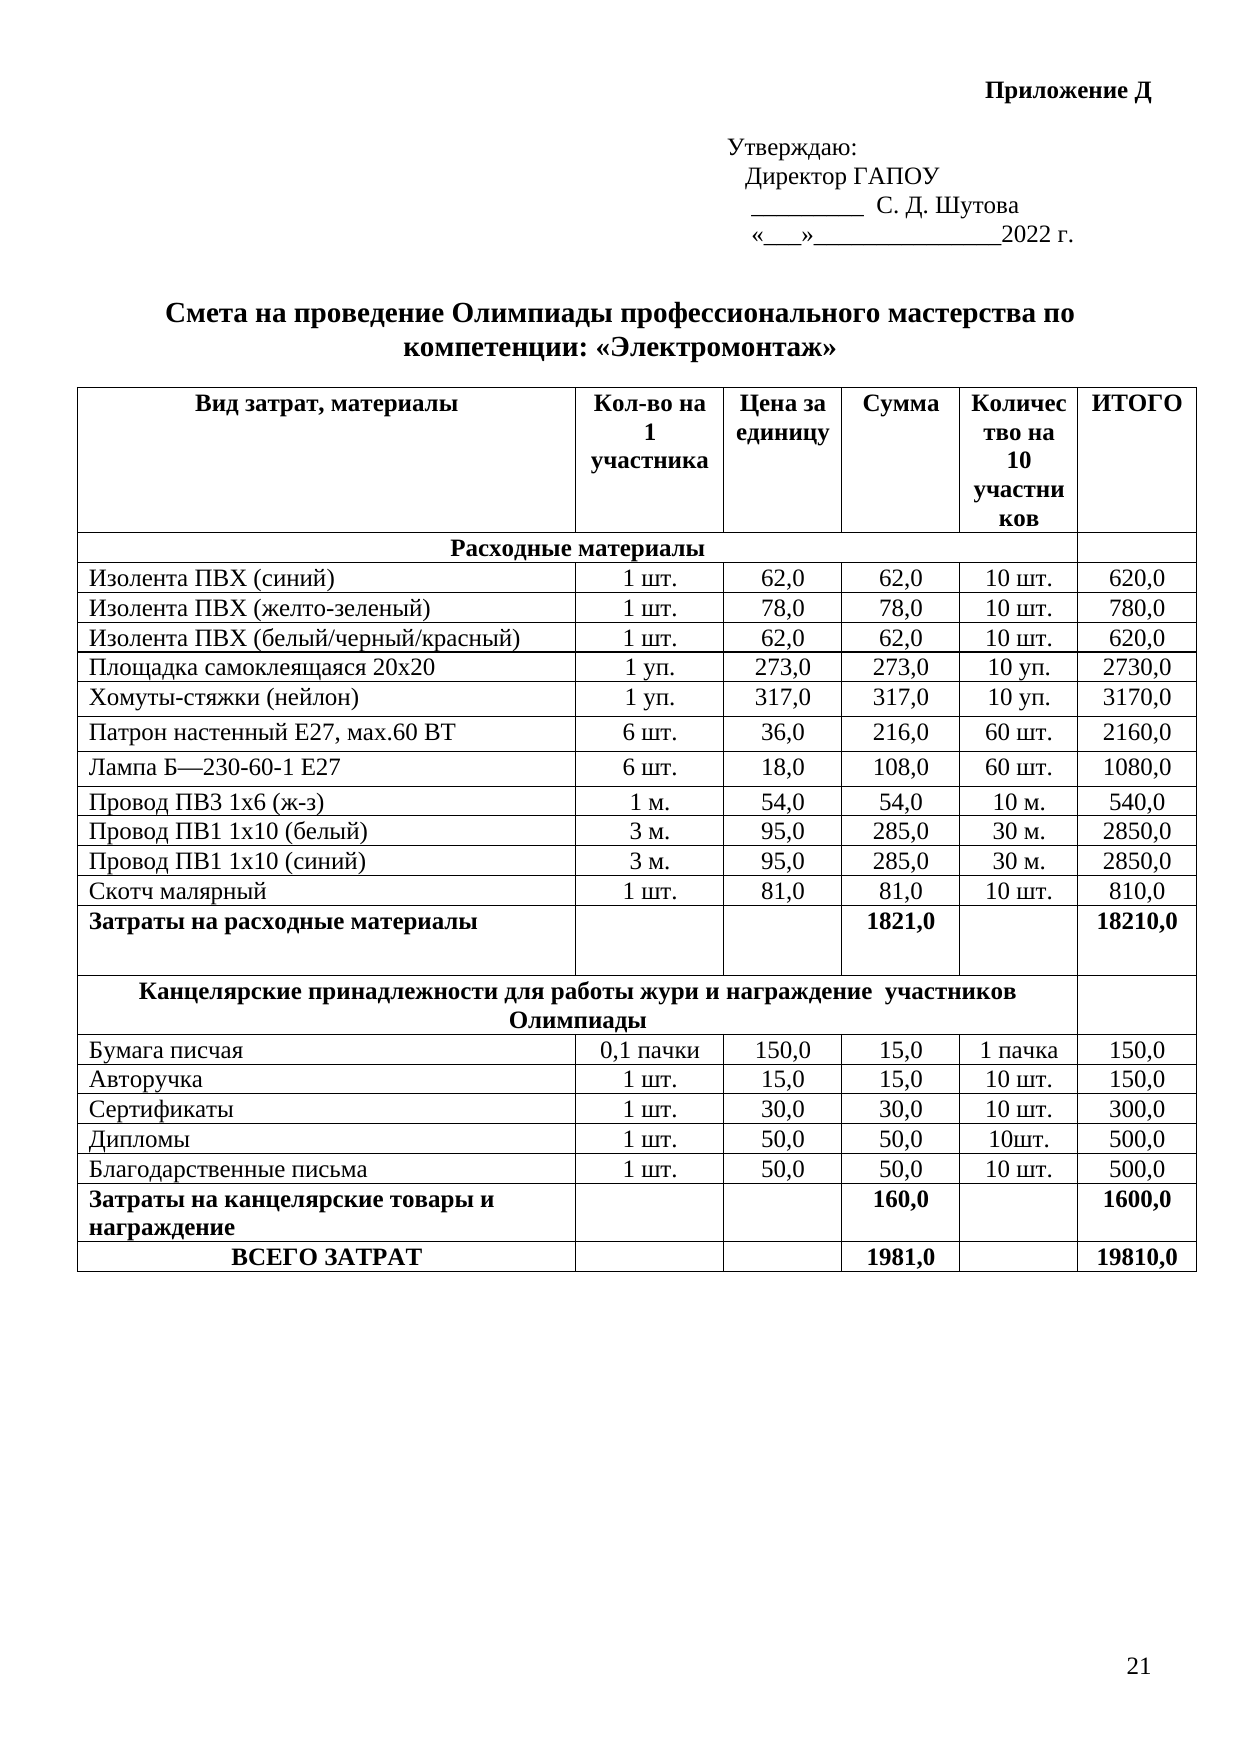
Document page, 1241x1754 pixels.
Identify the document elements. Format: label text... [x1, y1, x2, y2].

table_header Цена за единицу [724, 388, 841, 532]
table_cell 3170,0 [1078, 682, 1196, 716]
table_cell Хомуты-стяжки (нейлон) [78, 682, 575, 716]
table_cell 15,0 [724, 1065, 841, 1093]
table_cell [724, 906, 841, 975]
text «___»_______________2022 г. [89, 219, 1152, 247]
table_cell 1 шт. [576, 876, 723, 905]
table_cell 62,0 [842, 563, 959, 592]
table_cell 285,0 [842, 816, 959, 845]
table_header Вид затрат, материалы [78, 388, 575, 532]
table_cell 10 уп. [960, 682, 1077, 716]
table_cell 1 шт. [576, 1065, 723, 1093]
table_cell 10 уп. [960, 653, 1077, 681]
table_cell 62,0 [724, 623, 841, 651]
table_cell 95,0 [724, 846, 841, 875]
table_cell 60 шт. [960, 752, 1077, 786]
table_cell 10 шт. [960, 1065, 1077, 1093]
table_cell 273,0 [724, 653, 841, 681]
table_cell 273,0 [842, 653, 959, 681]
table_cell 18,0 [724, 752, 841, 786]
table_cell 780,0 [1078, 593, 1196, 622]
table_cell 54,0 [842, 787, 959, 815]
table_cell 150,0 [1078, 1065, 1196, 1093]
table_cell [576, 1242, 723, 1271]
table_cell Канцелярские принадлежности для работы жури и награждение участников Олимпиады [78, 976, 1077, 1034]
table_cell 150,0 [1078, 1035, 1196, 1063]
table_cell [960, 1184, 1077, 1241]
table_cell Затраты на канцелярские товары и награждение [78, 1184, 575, 1241]
table_cell 95,0 [724, 816, 841, 845]
table_cell 50,0 [842, 1154, 959, 1183]
table_cell 62,0 [724, 563, 841, 592]
table_cell 50,0 [724, 1154, 841, 1183]
table_cell 62,0 [842, 623, 959, 651]
table_cell 2850,0 [1078, 816, 1196, 845]
table_cell 78,0 [842, 593, 959, 622]
table_cell 500,0 [1078, 1124, 1196, 1153]
table_cell 15,0 [842, 1065, 959, 1093]
text Утверждаю: [89, 132, 1152, 161]
table_cell Дипломы [78, 1124, 575, 1153]
table_cell 317,0 [842, 682, 959, 716]
table_cell 50,0 [842, 1124, 959, 1153]
table_cell Изолента ПВХ (синий) [78, 563, 575, 592]
table_cell Сертификаты [78, 1094, 575, 1123]
table_cell 10шт. [960, 1124, 1077, 1153]
table_cell 317,0 [724, 682, 841, 716]
table_header Количество на 10 участников [960, 388, 1077, 532]
table_cell 2160,0 [1078, 717, 1196, 751]
table_header Сумма [842, 388, 959, 532]
table_cell 30 м. [960, 846, 1077, 875]
table_cell 620,0 [1078, 623, 1196, 651]
table_cell 108,0 [842, 752, 959, 786]
table_cell 285,0 [842, 846, 959, 875]
table_cell Провод ПВ1 1х10 (белый) [78, 816, 575, 845]
table_cell 10 шт. [960, 593, 1077, 622]
table_cell 0,1 пачки [576, 1035, 723, 1063]
text _________ С. Д. Шутова [89, 190, 1226, 219]
text Приложение Д [89, 75, 1152, 104]
table_cell [724, 1242, 841, 1271]
table_cell 1 шт. [576, 593, 723, 622]
table_cell 54,0 [724, 787, 841, 815]
text Директор ГАПОУ [89, 161, 1226, 190]
table_cell 6 шт. [576, 717, 723, 751]
table_cell Провод ПВ1 1х10 (синий) [78, 846, 575, 875]
table_cell 1 м. [576, 787, 723, 815]
table_cell Площадка самоклеящаяся 20х20 [78, 653, 575, 681]
table_cell 10 шт. [960, 1154, 1077, 1183]
table_cell 620,0 [1078, 563, 1196, 592]
table_cell 1981,0 [842, 1242, 959, 1271]
table_cell 15,0 [842, 1035, 959, 1063]
table_cell 810,0 [1078, 876, 1196, 905]
table_cell Патрон настенный Е27, мах.60 ВТ [78, 717, 575, 751]
table_cell 1821,0 [842, 906, 959, 975]
table_cell Авторучка [78, 1065, 575, 1093]
table_cell 10 шт. [960, 1094, 1077, 1123]
table_cell ВСЕГО ЗАТРАТ [78, 1242, 575, 1271]
table_cell 2730,0 [1078, 653, 1196, 681]
table_cell 3 м. [576, 846, 723, 875]
table_cell [576, 906, 723, 975]
table_cell 1 шт. [576, 1094, 723, 1123]
table_cell 81,0 [842, 876, 959, 905]
table_cell 1600,0 [1078, 1184, 1196, 1241]
table_cell 1 шт. [576, 1154, 723, 1183]
table_cell 30,0 [842, 1094, 959, 1123]
table_cell [960, 1242, 1077, 1271]
table_cell Расходные материалы [78, 533, 1077, 562]
table_cell 6 шт. [576, 752, 723, 786]
table_cell 300,0 [1078, 1094, 1196, 1123]
table_cell 1 уп. [576, 682, 723, 716]
table_cell 216,0 [842, 717, 959, 751]
table_cell 30 м. [960, 816, 1077, 845]
table_cell 1 шт. [576, 623, 723, 651]
table_cell Изолента ПВХ (желто-зеленый) [78, 593, 575, 622]
table_cell 3 м. [576, 816, 723, 845]
table_cell 36,0 [724, 717, 841, 751]
table_cell 10 м. [960, 787, 1077, 815]
table_cell Провод ПВ3 1х6 (ж-з) [78, 787, 575, 815]
table_cell 78,0 [724, 593, 841, 622]
table_cell 10 шт. [960, 563, 1077, 592]
table_cell [1078, 533, 1196, 562]
table_cell 1 пачка [960, 1035, 1077, 1063]
table_cell [1078, 976, 1196, 1034]
table_cell 18210,0 [1078, 906, 1196, 975]
table_cell Затраты на расходные материалы [78, 906, 575, 975]
table_cell Лампа Б—230-60-1 Е27 [78, 752, 575, 786]
table_cell 160,0 [842, 1184, 959, 1241]
table_cell Изолента ПВХ (белый/черный/красный) [78, 623, 575, 651]
table_cell [960, 906, 1077, 975]
table_cell 1080,0 [1078, 752, 1196, 786]
table_cell [576, 1184, 723, 1241]
table_cell 50,0 [724, 1124, 841, 1153]
table_cell Скотч малярный [78, 876, 575, 905]
table_cell [724, 1184, 841, 1241]
table_cell 81,0 [724, 876, 841, 905]
table_cell Благодарственные письма [78, 1154, 575, 1183]
table_header Кол-во на 1 участника [576, 388, 723, 532]
table_cell 19810,0 [1078, 1242, 1196, 1271]
text Смета на проведение Олимпиады профессионального мастерства по компетенции: «Электромонтаж» [89, 296, 1152, 363]
table_cell 10 шт. [960, 876, 1077, 905]
table_cell 10 шт. [960, 623, 1077, 651]
table_cell 30,0 [724, 1094, 841, 1123]
table_cell 1 шт. [576, 1124, 723, 1153]
table_cell Бумага писчая [78, 1035, 575, 1063]
table_cell 1 шт. [576, 563, 723, 592]
table_cell 500,0 [1078, 1154, 1196, 1183]
table_cell 150,0 [724, 1035, 841, 1063]
table_cell 1 уп. [576, 653, 723, 681]
table_cell 540,0 [1078, 787, 1196, 815]
table_cell 60 шт. [960, 717, 1077, 751]
table_cell 2850,0 [1078, 846, 1196, 875]
table_header ИТОГО [1078, 388, 1196, 532]
